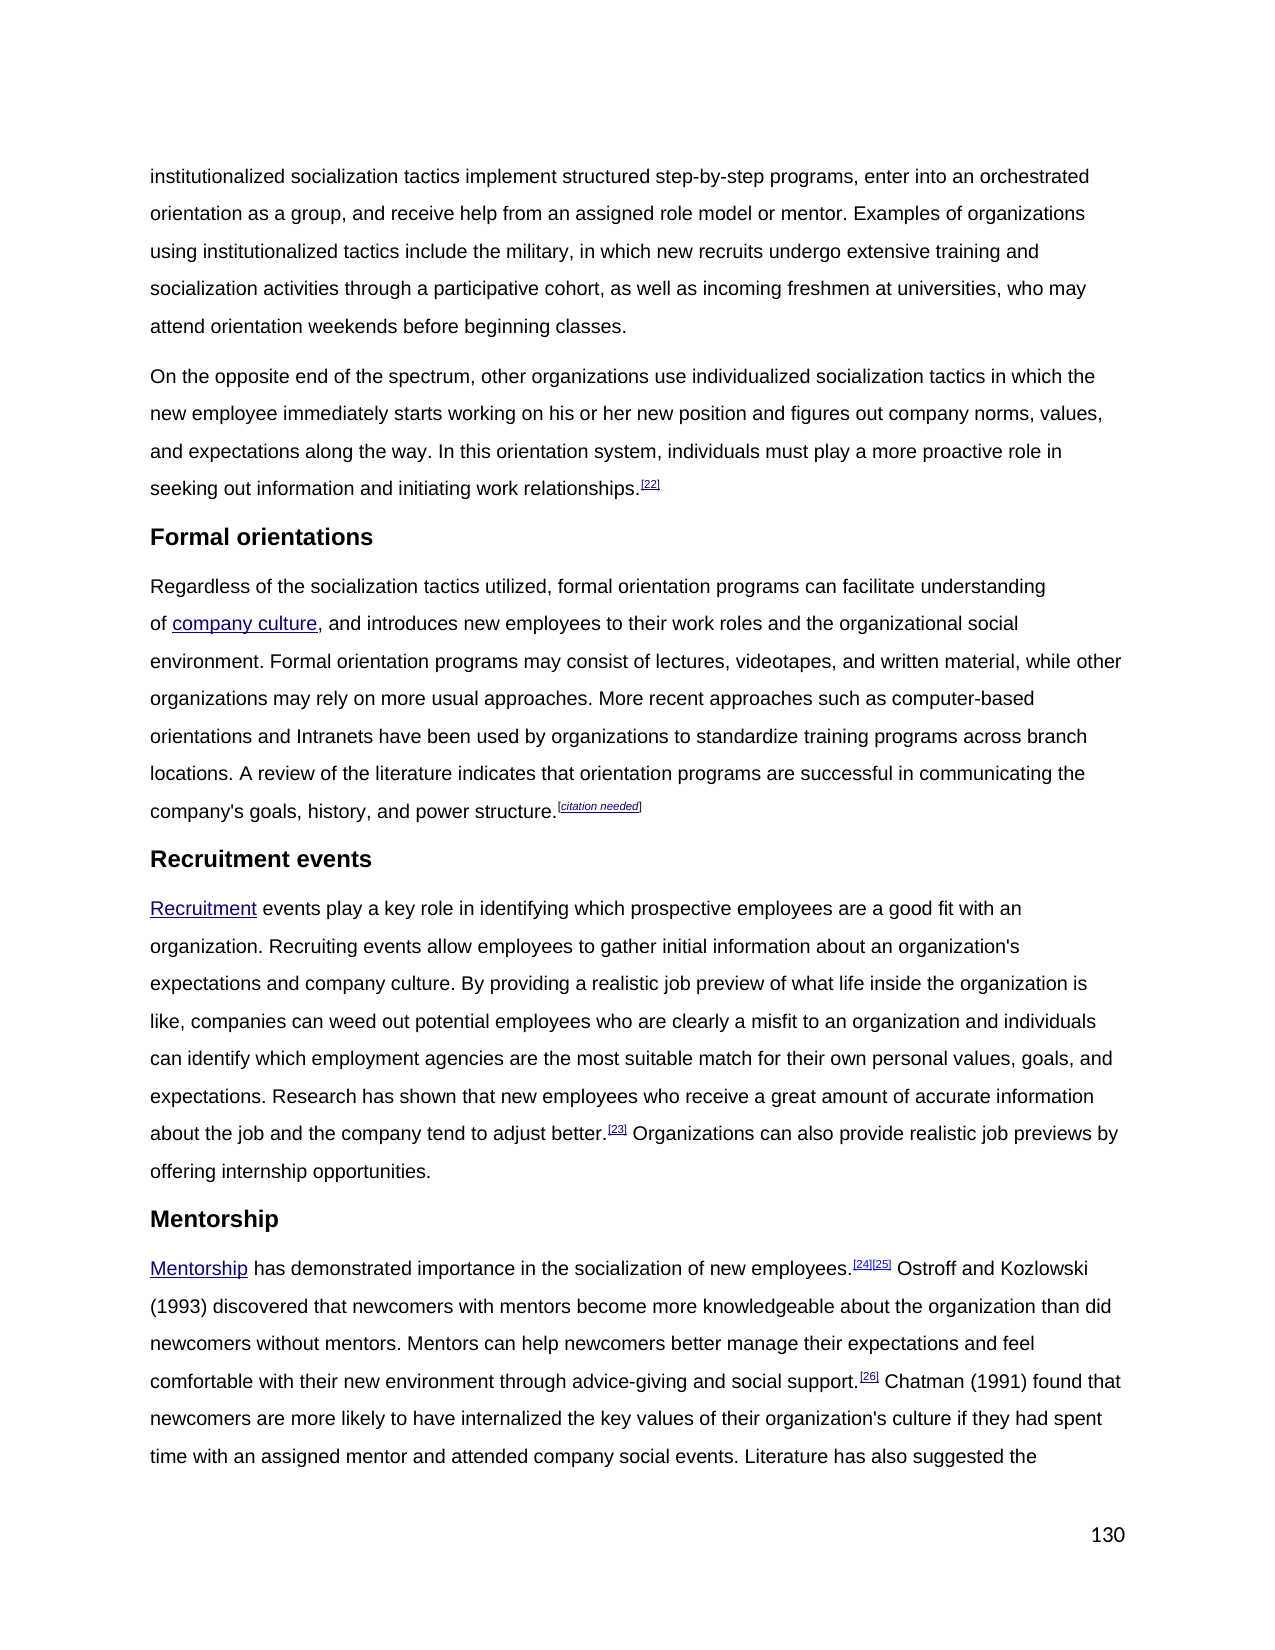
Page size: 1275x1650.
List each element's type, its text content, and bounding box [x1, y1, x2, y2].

subtitle Formal orientations [150, 512, 1125, 550]
text Recruitment events play a key role in identifying which prospective employees are a good fit with an organization. Recruiting events allow employees to gather initial information about an organization's expectations and company culture. By providing a realistic job preview of what life inside the organization is like, companies can weed out potential employees who are clearly a misfit to an organization and individuals can identify which employment agencies are the most suitable match for their own personal values, goals, and expectations. Research has shown that new employees who receive a great amount of accurate information about the job and the company tend to adjust better.[23] Organizations can also provide realistic job previews by offering internship opportunities. [150, 882, 1125, 1182]
text Regardless of the socialization tactics utilized, formal orientation programs can facilitate understanding of company culture, and introduces new employees to their work roles and the organizational social environment. Formal orientation programs may consist of lectures, videotapes, and written material, while other organizations may rely on more usual approaches. More recent approaches such as computer-based orientations and Intranets have been used by organizations to standardize training programs across branch locations. A review of the literature indicates that orientation programs are successful in communicating the company's goals, history, and power structure.[citation needed] [150, 560, 1125, 822]
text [150, 150, 1125, 337]
text On the opposite end of the spectrum, other organizations use individualized socialization tactics in which the new employee immediately starts working on his or her new position and figures out company norms, values, and expectations along the way. In this orientation system, individuals must play a more proactive role in seeking out information and initiating work relationships.[22] [150, 350, 1125, 500]
subtitle Recruitment events [150, 835, 1125, 872]
subtitle Mentorship [150, 1195, 1125, 1232]
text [150, 1242, 1125, 1467]
